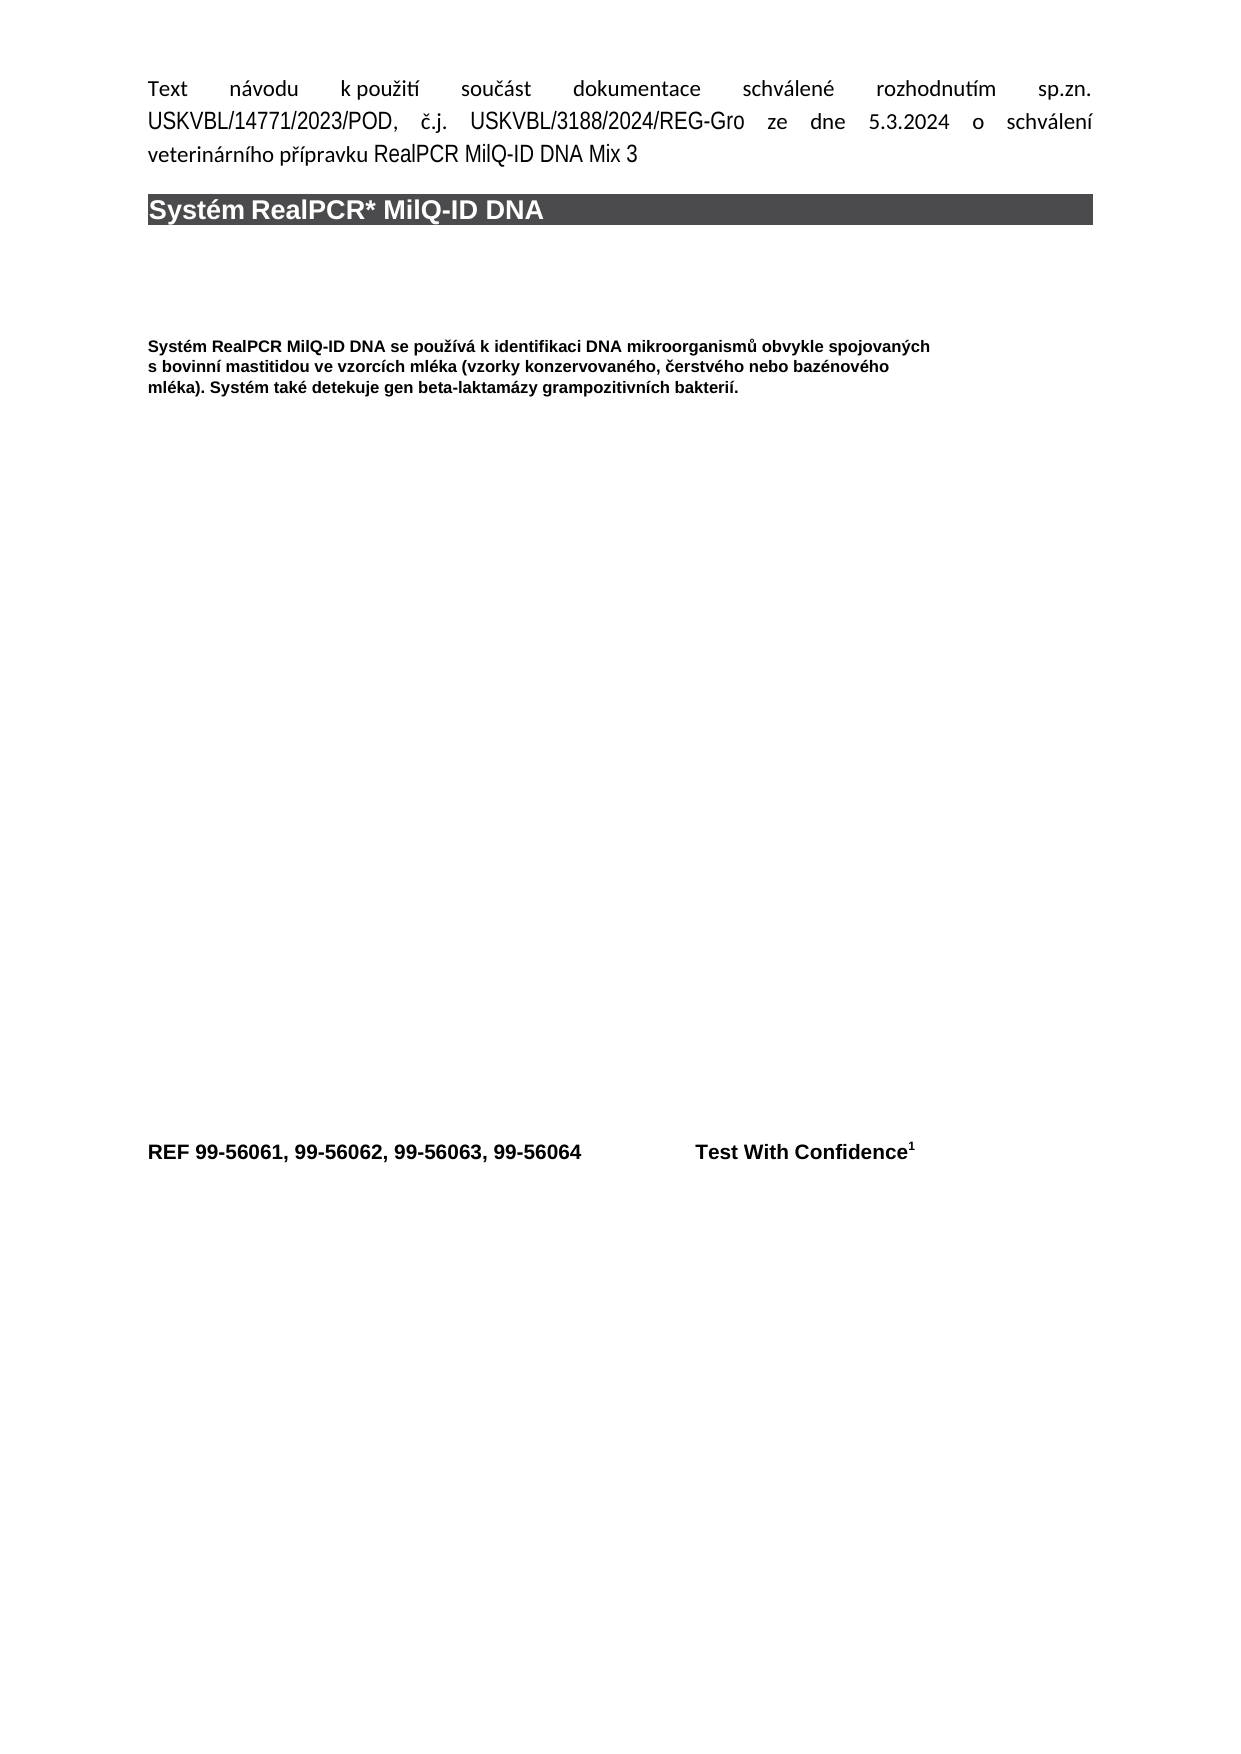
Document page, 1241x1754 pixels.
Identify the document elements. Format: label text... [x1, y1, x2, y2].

text REF 99-56061, 99-56062, 99-56063, 99-56064 Test With Confidence1 [148, 1139, 1093, 1163]
text Systém RealPCR* MilQ-ID DNA [148, 194, 1093, 225]
text Systém RealPCR MilQ-ID DNA se používá k identifikaci DNA mikroorganismů obvykle spojovaných s bovinní mastitidou ve vzorcích mléka (vzorky konzervovaného, čerstvého nebo bazénového mléka). Systém také detekuje gen beta-laktamázy grampozitivních bakterií. [148, 336, 949, 397]
